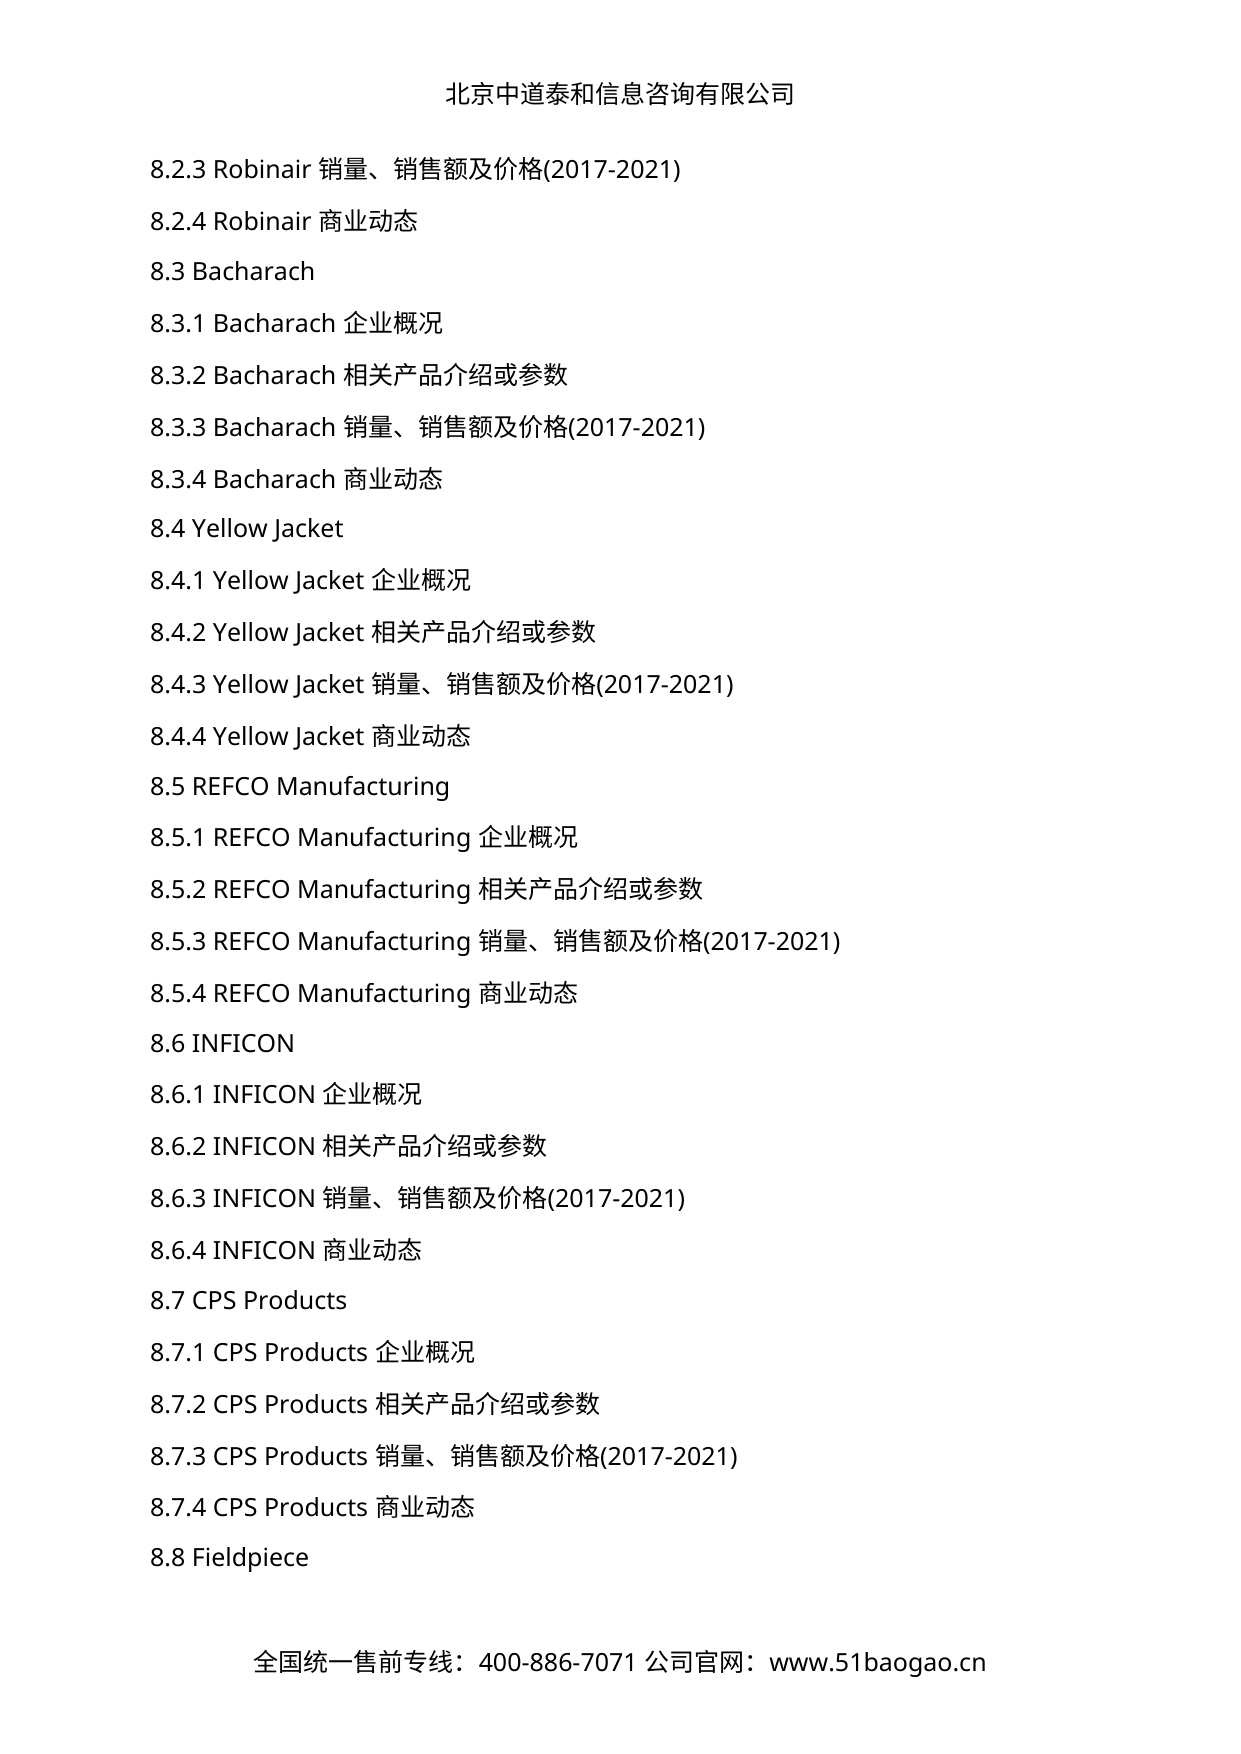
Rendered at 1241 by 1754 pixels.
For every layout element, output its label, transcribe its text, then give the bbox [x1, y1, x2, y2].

text 8.4 Yellow Jacket [150, 511, 1090, 545]
text 8.6.3 INFICON 销量、销售额及价格(2017-2021) [150, 1179, 1090, 1215]
text 8.2.4 Robinair 商业动态 [150, 202, 1090, 238]
text 8.2.3 Robinair 销量、销售额及价格(2017-2021) [150, 150, 1090, 186]
text 8.7 CPS Products [150, 1282, 1090, 1317]
text 8.6.2 INFICON 相关产品介绍或参数 [150, 1127, 1090, 1163]
text 8.5.3 REFCO Manufacturing 销量、销售额及价格(2017-2021) [150, 922, 1090, 958]
text 8.6 INFICON [150, 1025, 1090, 1059]
text 8.7.2 CPS Products 相关产品介绍或参数 [150, 1384, 1090, 1420]
text 8.5.2 REFCO Manufacturing 相关产品介绍或参数 [150, 870, 1090, 906]
text 8.8 Fieldpiece [150, 1540, 1090, 1574]
text 8.4.1 Yellow Jacket 企业概况 [150, 561, 1090, 597]
text 8.6.1 INFICON 企业概况 [150, 1075, 1090, 1111]
text 8.3.1 Bacharach 企业概况 [150, 303, 1090, 340]
text 8.4.3 Yellow Jacket 销量、销售额及价格(2017-2021) [150, 664, 1090, 701]
text 8.7.4 CPS Products 商业动态 [150, 1488, 1090, 1524]
text 8.3.2 Bacharach 相关产品介绍或参数 [150, 355, 1090, 392]
text 8.5.4 REFCO Manufacturing 商业动态 [150, 973, 1090, 1010]
text 8.5.1 REFCO Manufacturing 企业概况 [150, 818, 1090, 854]
text 8.6.4 INFICON 商业动态 [150, 1231, 1090, 1267]
text 8.5 REFCO Manufacturing [150, 768, 1090, 802]
text 8.4.4 Yellow Jacket 商业动态 [150, 716, 1090, 752]
text 8.4.2 Yellow Jacket 相关产品介绍或参数 [150, 612, 1090, 649]
text 8.3.3 Bacharach 销量、销售额及价格(2017-2021) [150, 407, 1090, 443]
text 8.7.3 CPS Products 销量、销售额及价格(2017-2021) [150, 1436, 1090, 1472]
text 8.3 Bacharach [150, 254, 1090, 288]
text 8.3.4 Bacharach 商业动态 [150, 459, 1090, 495]
text 8.7.1 CPS Products 企业概况 [150, 1332, 1090, 1368]
